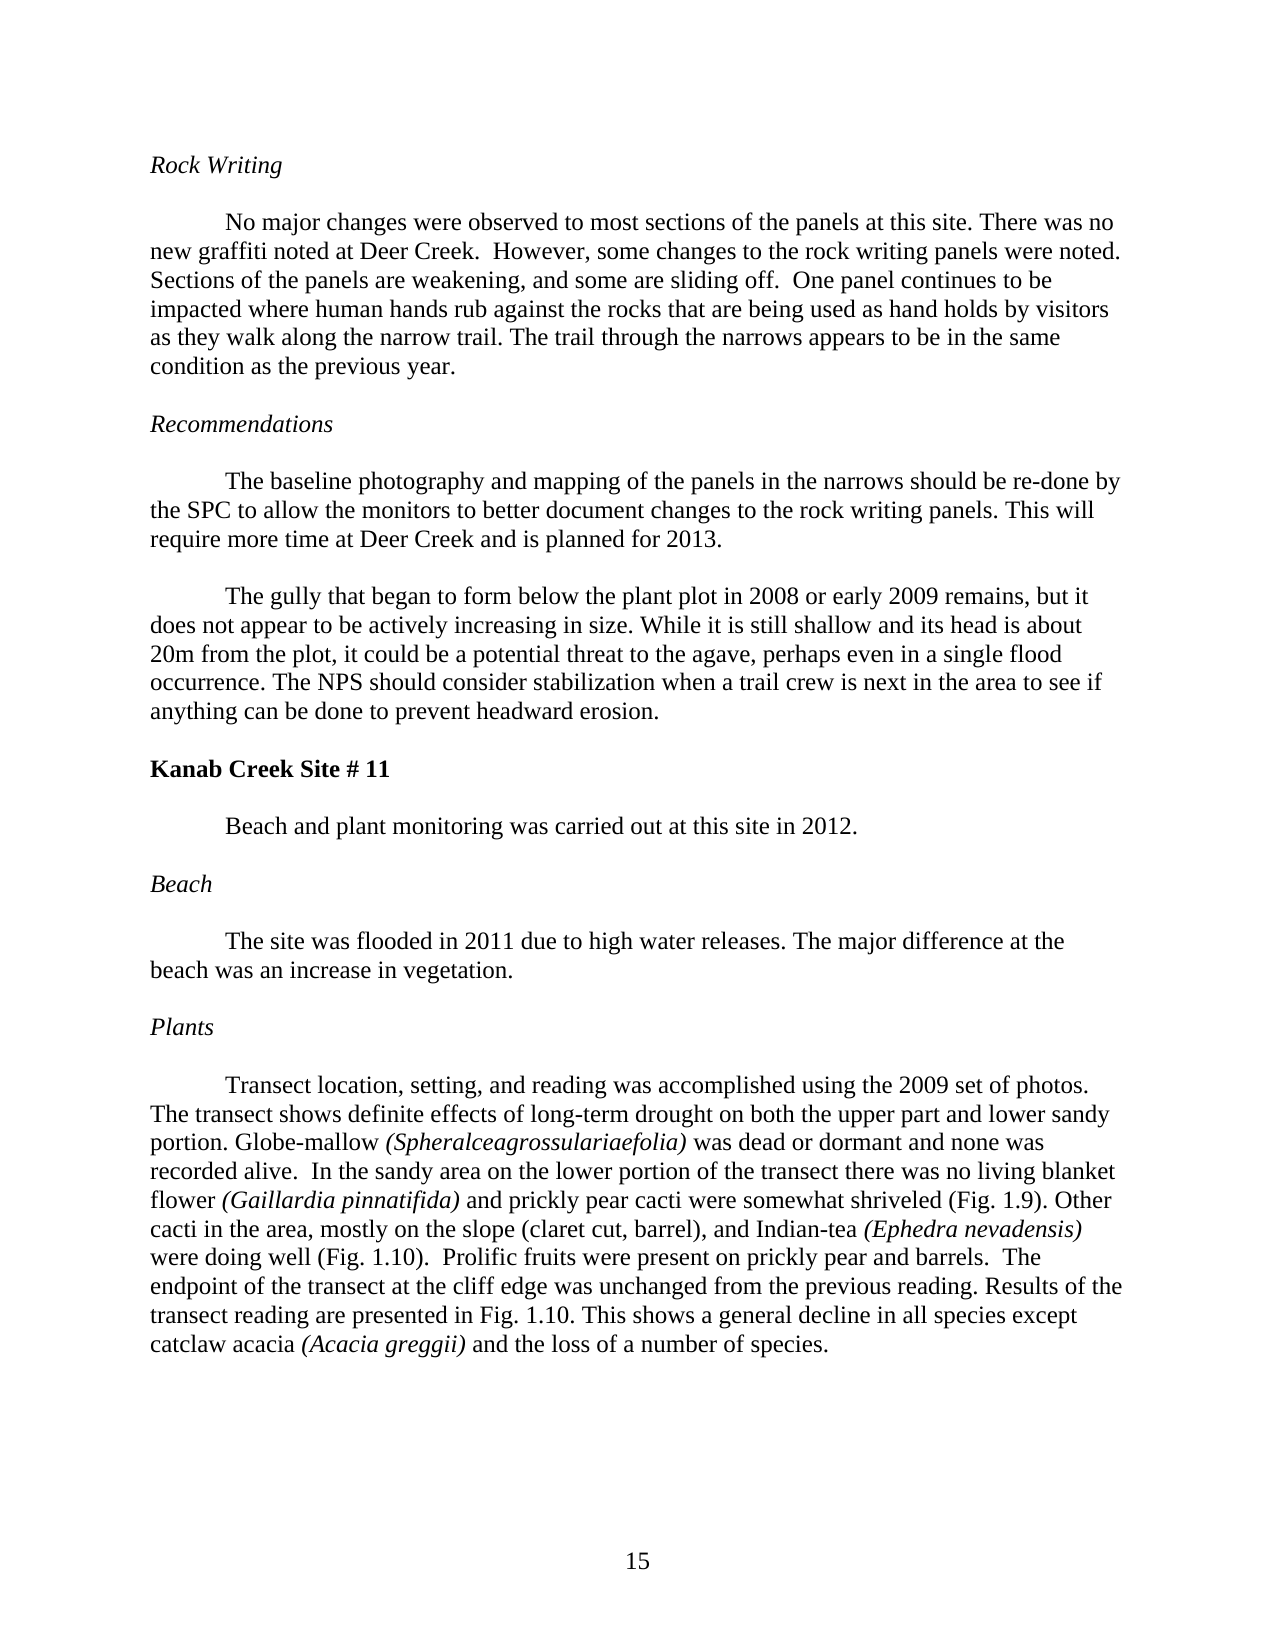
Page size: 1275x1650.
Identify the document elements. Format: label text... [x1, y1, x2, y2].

text Recommendations [150, 409, 1125, 437]
text Beach [150, 869, 1125, 897]
text No major changes were observed to most sections of the panels at this site. There was no new graffiti noted at Deer Creek. However, some changes to the rock writing panels were noted. Sections of the panels are weakening, and some are sliding off. One panel continues to be impacted where human hands rub against the rocks that are being used as hand holds by visitors as they walk along the narrow trail. The trail through the narrows appears to be in the same condition as the previous year. [150, 207, 1125, 380]
text Transect location, setting, and reading was accomplished using the 2009 set of photos. The transect shows definite effects of long-term drought on both the upper part and lower sandy portion. Globe-mallow (Spheralceagrossulariaefolia) was dead or dormant and none was recorded alive. In the sandy area on the lower portion of the transect there was no living blanket flower (Gaillardia pinnatifida) and prickly pear cacti were somewhat shriveled (Fig. 1.9). Other cacti in the area, mostly on the slope (claret cut, barrel), and Indian-tea (Ephedra nevadensis) were doing well (Fig. 1.10). Prolific fruits were present on prickly pear and barrels. The endpoint of the transect at the cliff edge was unchanged from the previous reading. Results of the transect reading are presented in Fig. 1.10. This shows a general decline in all species except catclaw acacia (Acacia greggii) and the loss of a number of species. [150, 1070, 1125, 1357]
text Plants [150, 1012, 1125, 1041]
text The baseline photography and mapping of the panels in the narrows should be re-done by the SPC to allow the monitors to better document changes to the rock writing panels. This will require more time at Deer Creek and is planned for 2013. [150, 466, 1125, 552]
text Rock Writing [150, 150, 1125, 179]
text Kanab Creek Site # 11 [150, 754, 1125, 782]
text The site was flooded in 2011 due to high water releases. The major difference at the beach was an increase in vegetation. [150, 926, 1125, 984]
text The gully that began to form below the plant plot in 2008 or early 2009 remains, but it does not appear to be actively increasing in size. While it is still shallow and its head is about 20m from the plot, it could be a potential threat to the agave, perhaps even in a single flood occurrence. The NPS should consider stabilization when a trail crew is next in the area to see if anything can be done to prevent headward erosion. [150, 581, 1125, 725]
text Beach and plant monitoring was carried out at this site in 2012. [150, 811, 1125, 840]
